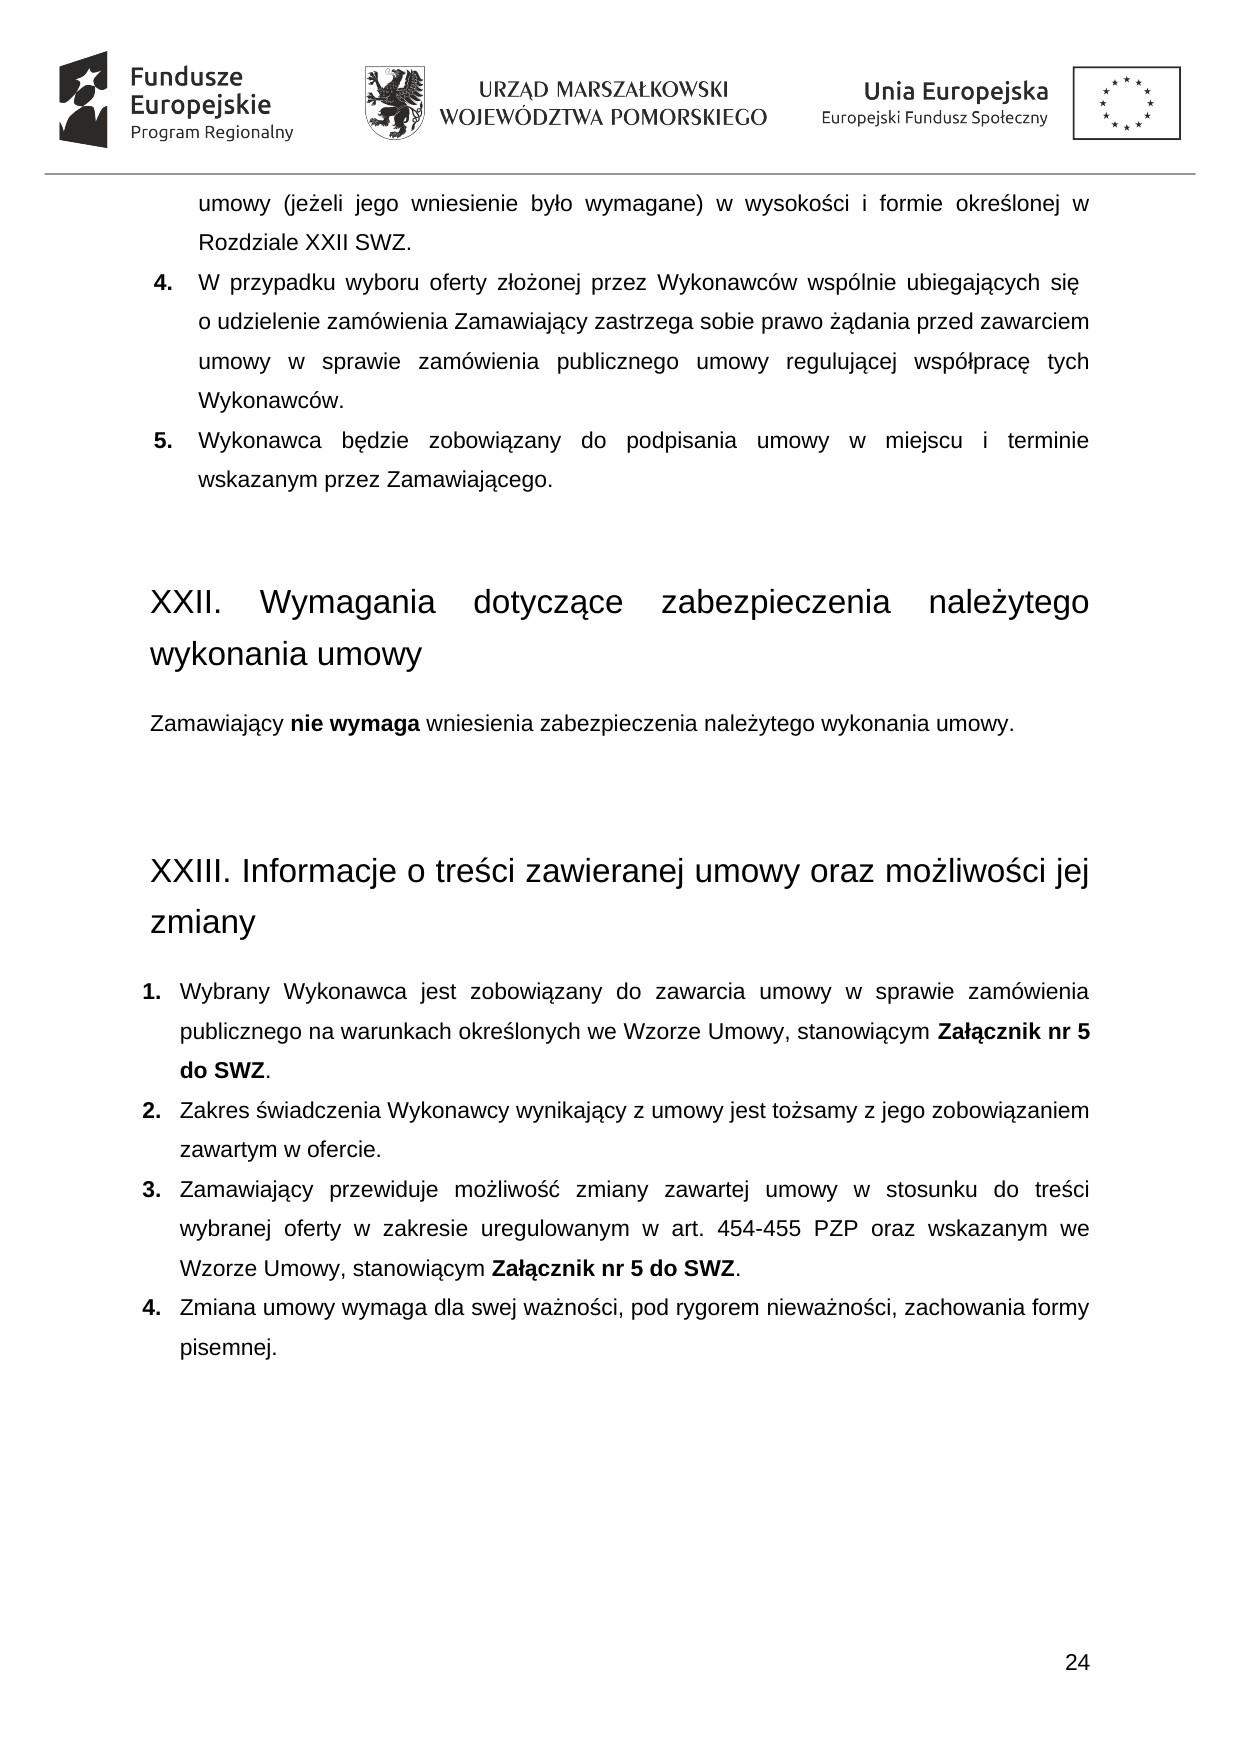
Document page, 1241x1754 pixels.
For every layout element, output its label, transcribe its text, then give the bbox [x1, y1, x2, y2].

list Wybrany Wykonawca jest zobowiązany do zawarcia umowy w sprawie zamówienia publicznego na warunkach określonych we Wzorze Umowy, stanowiącym Załącznik nr 5 do SWZ. [142, 978, 1090, 1083]
subtitle XXII. Wymagania dotyczące zabezpieczenia należytego wykonania umowy [150, 582, 1090, 672]
picture [44, 51, 1196, 175]
list Wykonawca będzie zobowiązany do podpisania umowy w miejscu i terminie wskazanym przez Zamawiającego. [154, 427, 1090, 492]
list W przypadku wyboru oferty złożonej przez Wykonawców wspólnie ubiegających się o udzielenie zamówienia Zamawiający zastrzega sobie prawo żądania przed zawarciem umowy w sprawie zamówienia publicznego umowy regulującej współpracę tych Wykonawców. [154, 269, 1090, 413]
list Zakres świadczenia Wykonawcy wynikający z umowy jest tożsamy z jego zobowiązaniem zawartym w ofercie. [142, 1097, 1090, 1162]
subtitle XXIII. Informacje o treści zawieranej umowy oraz możliwości jej zmiany [150, 851, 1090, 941]
list Zmiana umowy wymaga dla swej ważności, pod rygorem nieważności, zachowania formy pisemnej. [142, 1294, 1090, 1360]
text Zamawiający nie wymaga wniesienia zabezpieczenia należytego wykonania umowy. [150, 709, 1090, 736]
list Zamawiający przewiduje możliwość zmiany zawartej umowy w stosunku do treści wybranej oferty w zakresie uregulowanym w art. 454-455 PZP oraz wskazanym we Wzorze Umowy, stanowiącym Załącznik nr 5 do SWZ. [142, 1176, 1090, 1281]
